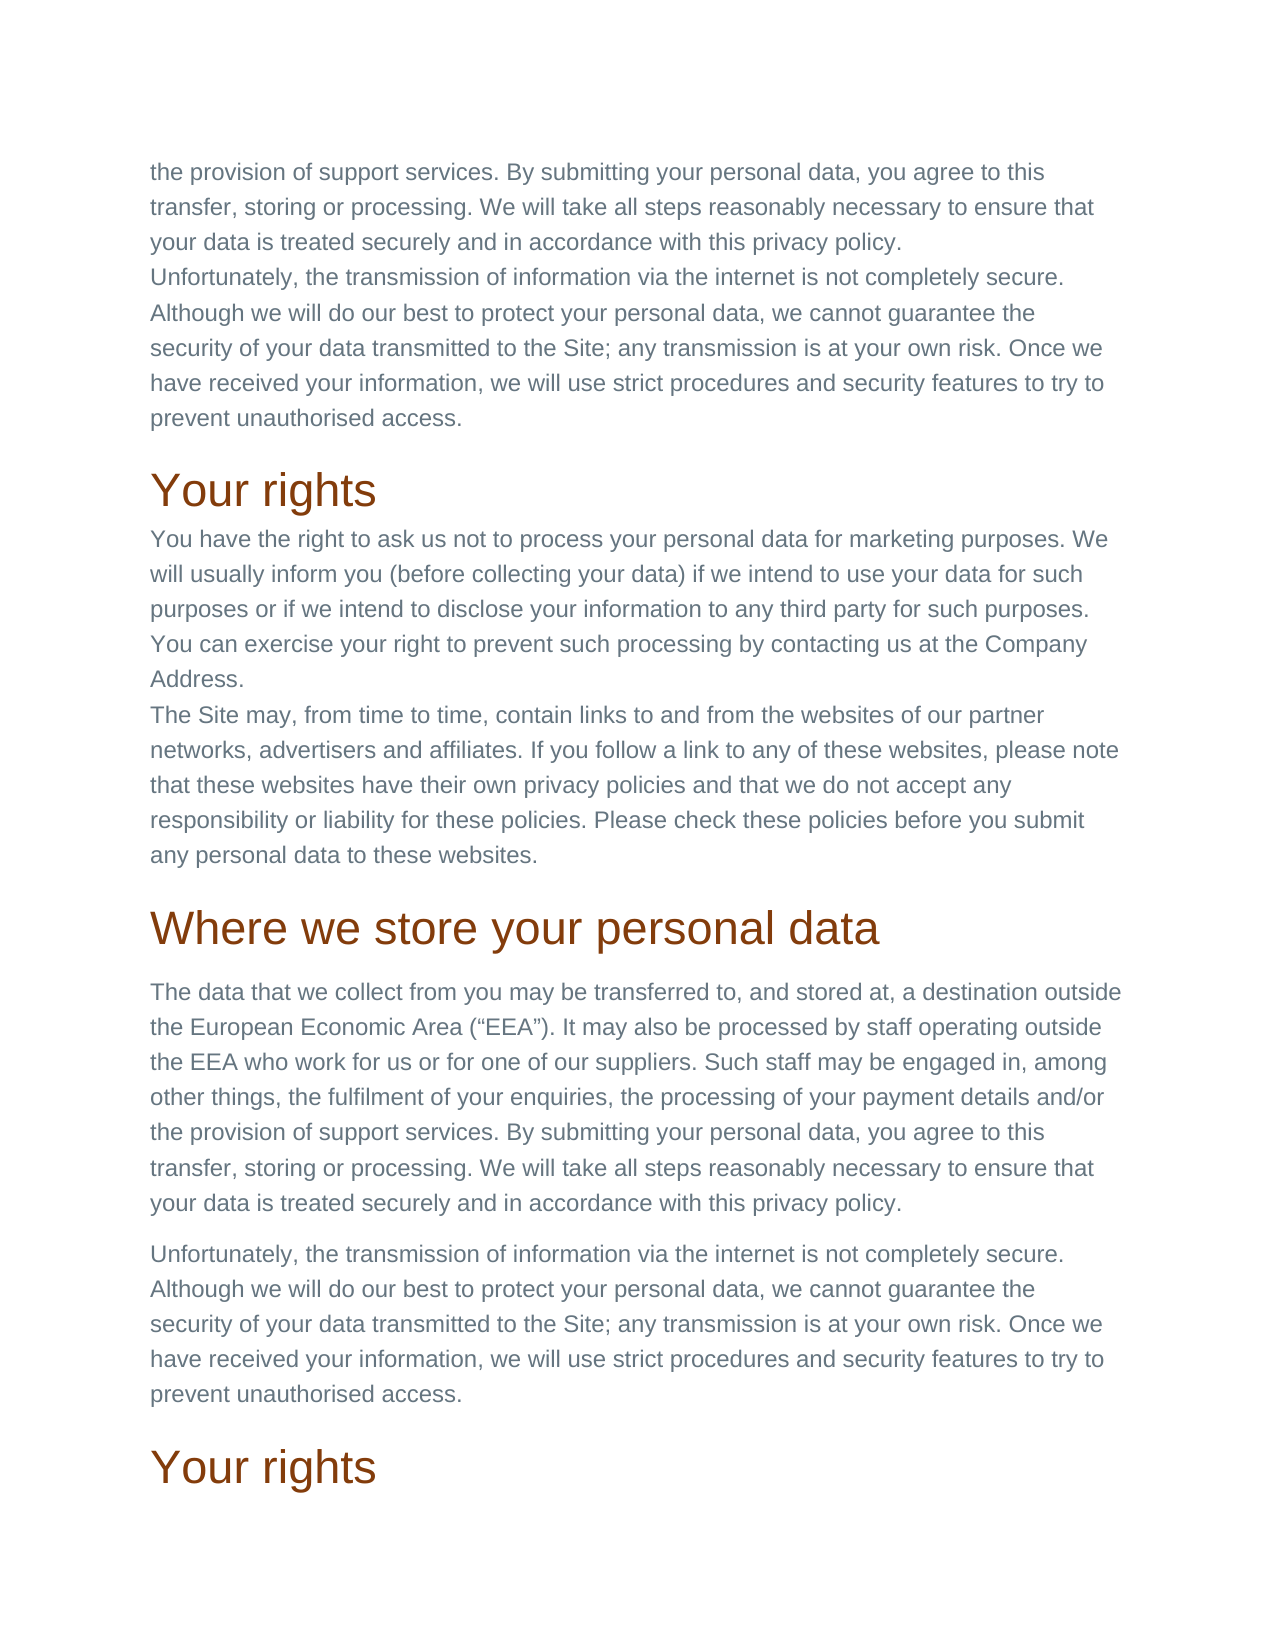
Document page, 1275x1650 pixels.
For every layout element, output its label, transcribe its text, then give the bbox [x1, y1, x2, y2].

text The Site may, from time to time, contain links to and from the websites of our partner networks, advertisers and affiliates. If you follow a link to any of these websites, please note that these websites have their own privacy policies and that we do not accept any responsibility or liability for these policies. Please check these policies before you submit any personal data to these websites. [150, 693, 1125, 869]
text You have the right to ask us not to process your personal data for marketing purposes. We will usually inform you (before collecting your data) if we intend to use your data for such purposes or if we intend to disclose your information to any third party for such purposes. You can exercise your right to prevent such processing by contacting us at the Company Address. [150, 517, 1125, 693]
text Your rights [150, 463, 1125, 517]
text Unfortunately, the transmission of information via the internet is not completely secure. Although we will do our best to protect your personal data, we cannot guarantee the security of your data transmitted to the Site; any transmission is at your own risk. Once we have received your information, we will use strict procedures and security features to try to prevent unauthorised access. [150, 1232, 1125, 1408]
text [150, 150, 1125, 256]
text Your rights [150, 1439, 1125, 1493]
text Where we store your personal data [150, 900, 1125, 954]
text Unfortunately, the transmission of information via the internet is not completely secure. Although we will do our best to protect your personal data, we cannot guarantee the security of your data transmitted to the Site; any transmission is at your own risk. Once we have received your information, we will use strict procedures and security features to try to prevent unauthorised access. [150, 256, 1125, 432]
